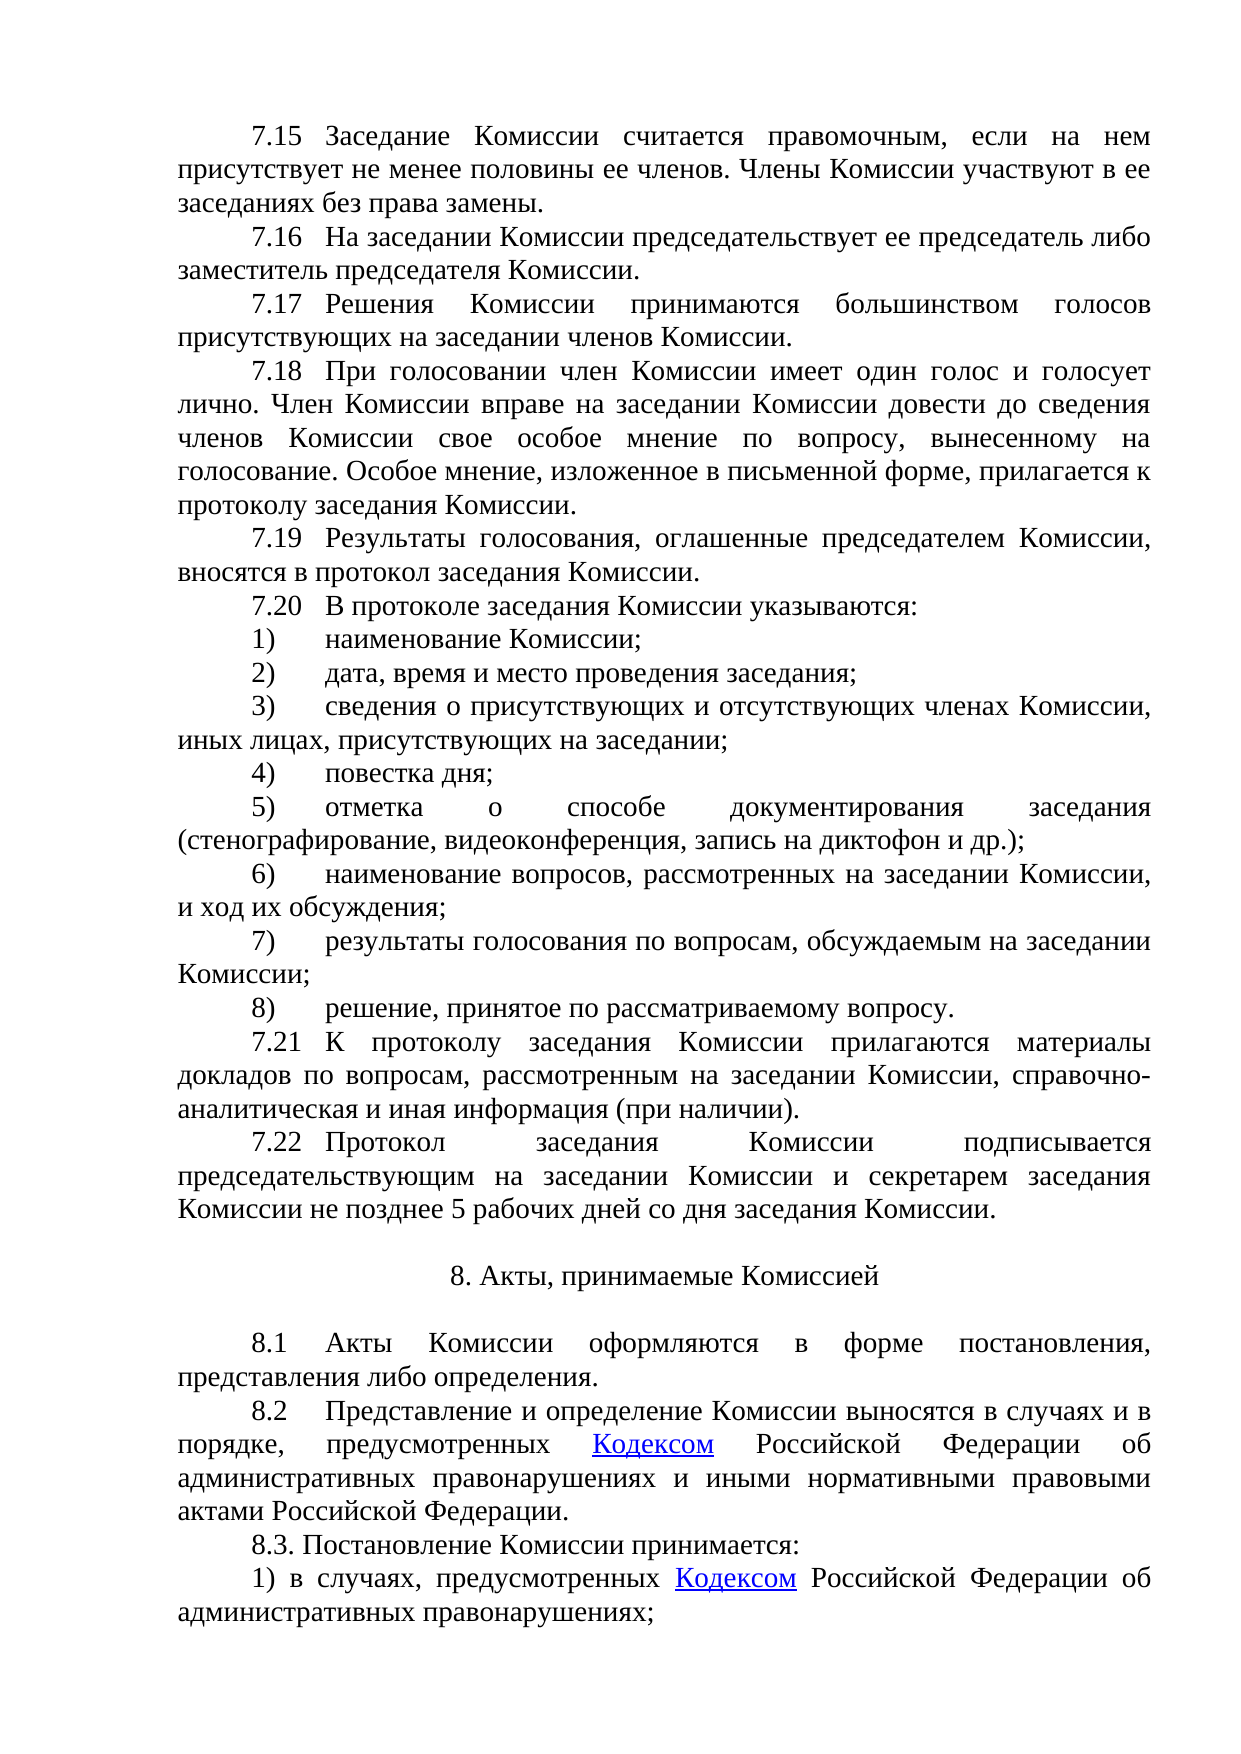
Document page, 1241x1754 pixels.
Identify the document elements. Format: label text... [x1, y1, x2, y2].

text 6) наименование вопросов, рассмотренных на заседании Комиссии, и ход их обсуждения; [177, 856, 1152, 923]
text 7.16 На заседании Комиссии председательствует ее председатель либо заместитель председателя Комиссии. [177, 219, 1152, 286]
text 2) дата, время и место проведения заседания; [177, 655, 1152, 688]
text 8.2 Представление и определение Комиссии выносятся в случаях и в порядке, предусмотренных Кодексом Российской Федерации об административных правонарушениях и иными нормативными правовыми актами Российской Федерации. [177, 1393, 1152, 1527]
text 1) наименование Комиссии; [177, 621, 1152, 655]
text 7.22 Протокол заседания Комиссии подписывается председательствующим на заседании Комиссии и секретарем заседания Комиссии не позднее 5 рабочих дней со дня заседания Комиссии. [177, 1124, 1152, 1225]
text 7.19 Результаты голосования, оглашенные председателем Комиссии, вносятся в протокол заседания Комиссии. [177, 521, 1152, 588]
text 5) отметка о способе документирования заседания (стенографирование, видеоконференция, запись на диктофон и др.); [177, 789, 1152, 856]
text 4) повестка дня; [177, 755, 1152, 789]
text 8) решение, принятое по рассматриваемому вопросу. [177, 990, 1152, 1024]
text 7.21 К протоколу заседания Комиссии прилагаются материалы докладов по вопросам, рассмотренным на заседании Комиссии, справочно-аналитическая и иная информация (при наличии). [177, 1024, 1152, 1124]
text 7.18 При голосовании член Комиссии имеет один голос и голосует лично. Член Комиссии вправе на заседании Комиссии довести до сведения членов Комиссии свое особое мнение по вопросу, вынесенному на голосование. Особое мнение, изложенное в письменной форме, прилагается к протоколу заседания Комиссии. [177, 353, 1152, 521]
text 3) сведения о присутствующих и отсутствующих членах Комиссии, иных лицах, присутствующих на заседании; [177, 688, 1152, 755]
text 7.15 Заседание Комиссии считается правомочным, если на нем присутствует не менее половины ее членов. Члены Комиссии участвуют в ее заседаниях без права замены. [177, 118, 1152, 219]
text 8.1 Акты Комиссии оформляются в форме постановления, представления либо определения. [177, 1326, 1152, 1393]
text 7.17 Решения Комиссии принимаются большинством голосов присутствующих на заседании членов Комиссии. [177, 286, 1152, 353]
text 1) в случаях, предусмотренных Кодексом Российской Федерации об административных правонарушениях; [177, 1560, 1152, 1627]
text 8.3. Постановление Комиссии принимается: [177, 1527, 1152, 1560]
text 7) результаты голосования по вопросам, обсуждаемым на заседании Комиссии; [177, 923, 1152, 990]
text 8. Акты, принимаемые Комиссией [177, 1258, 1152, 1292]
text 7.20 В протоколе заседания Комиссии указываются: [177, 588, 1152, 621]
